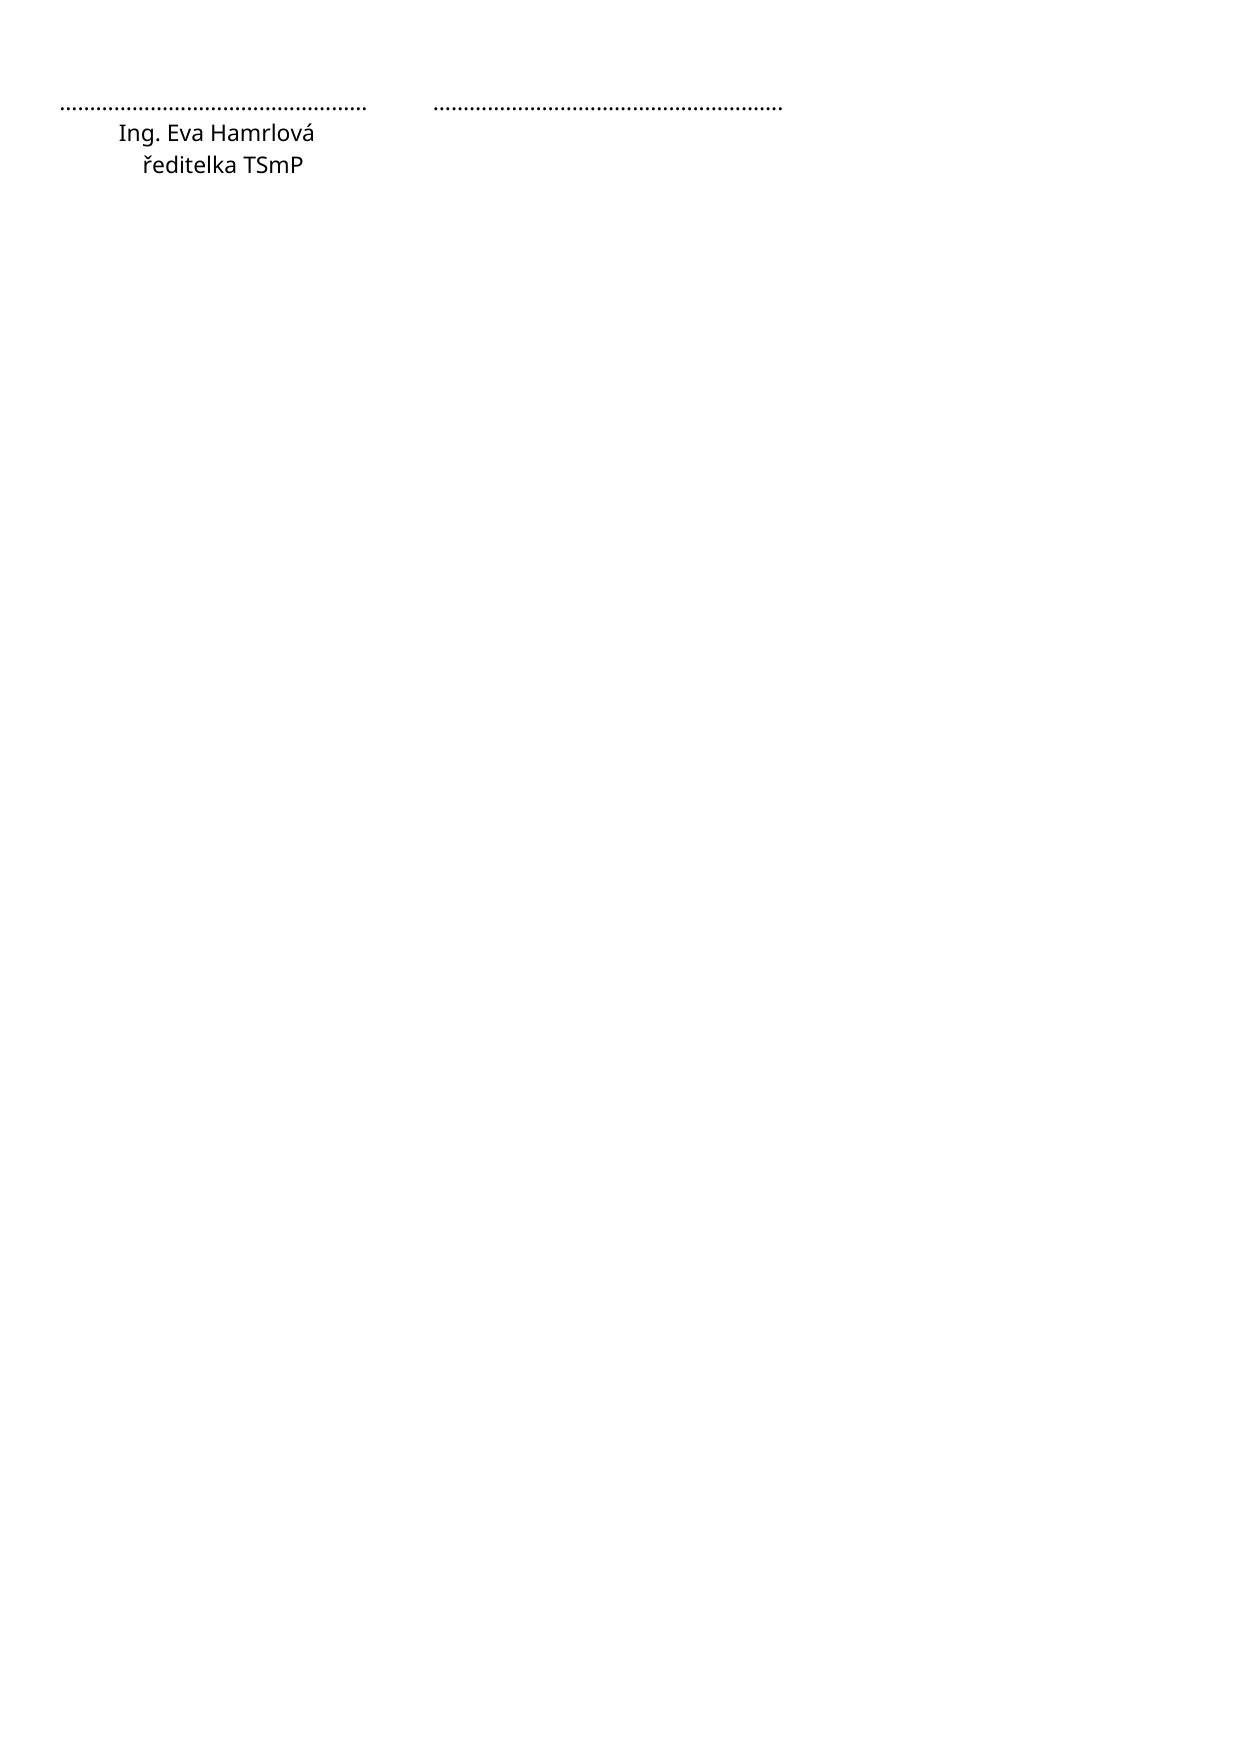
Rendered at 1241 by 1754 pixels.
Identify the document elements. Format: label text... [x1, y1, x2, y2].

text …………………………………………… …………………………………………………. [59, 86, 1181, 117]
text ředitelka TSmP [59, 149, 1181, 180]
text Ing. Eva Hamrlová [59, 117, 1181, 149]
